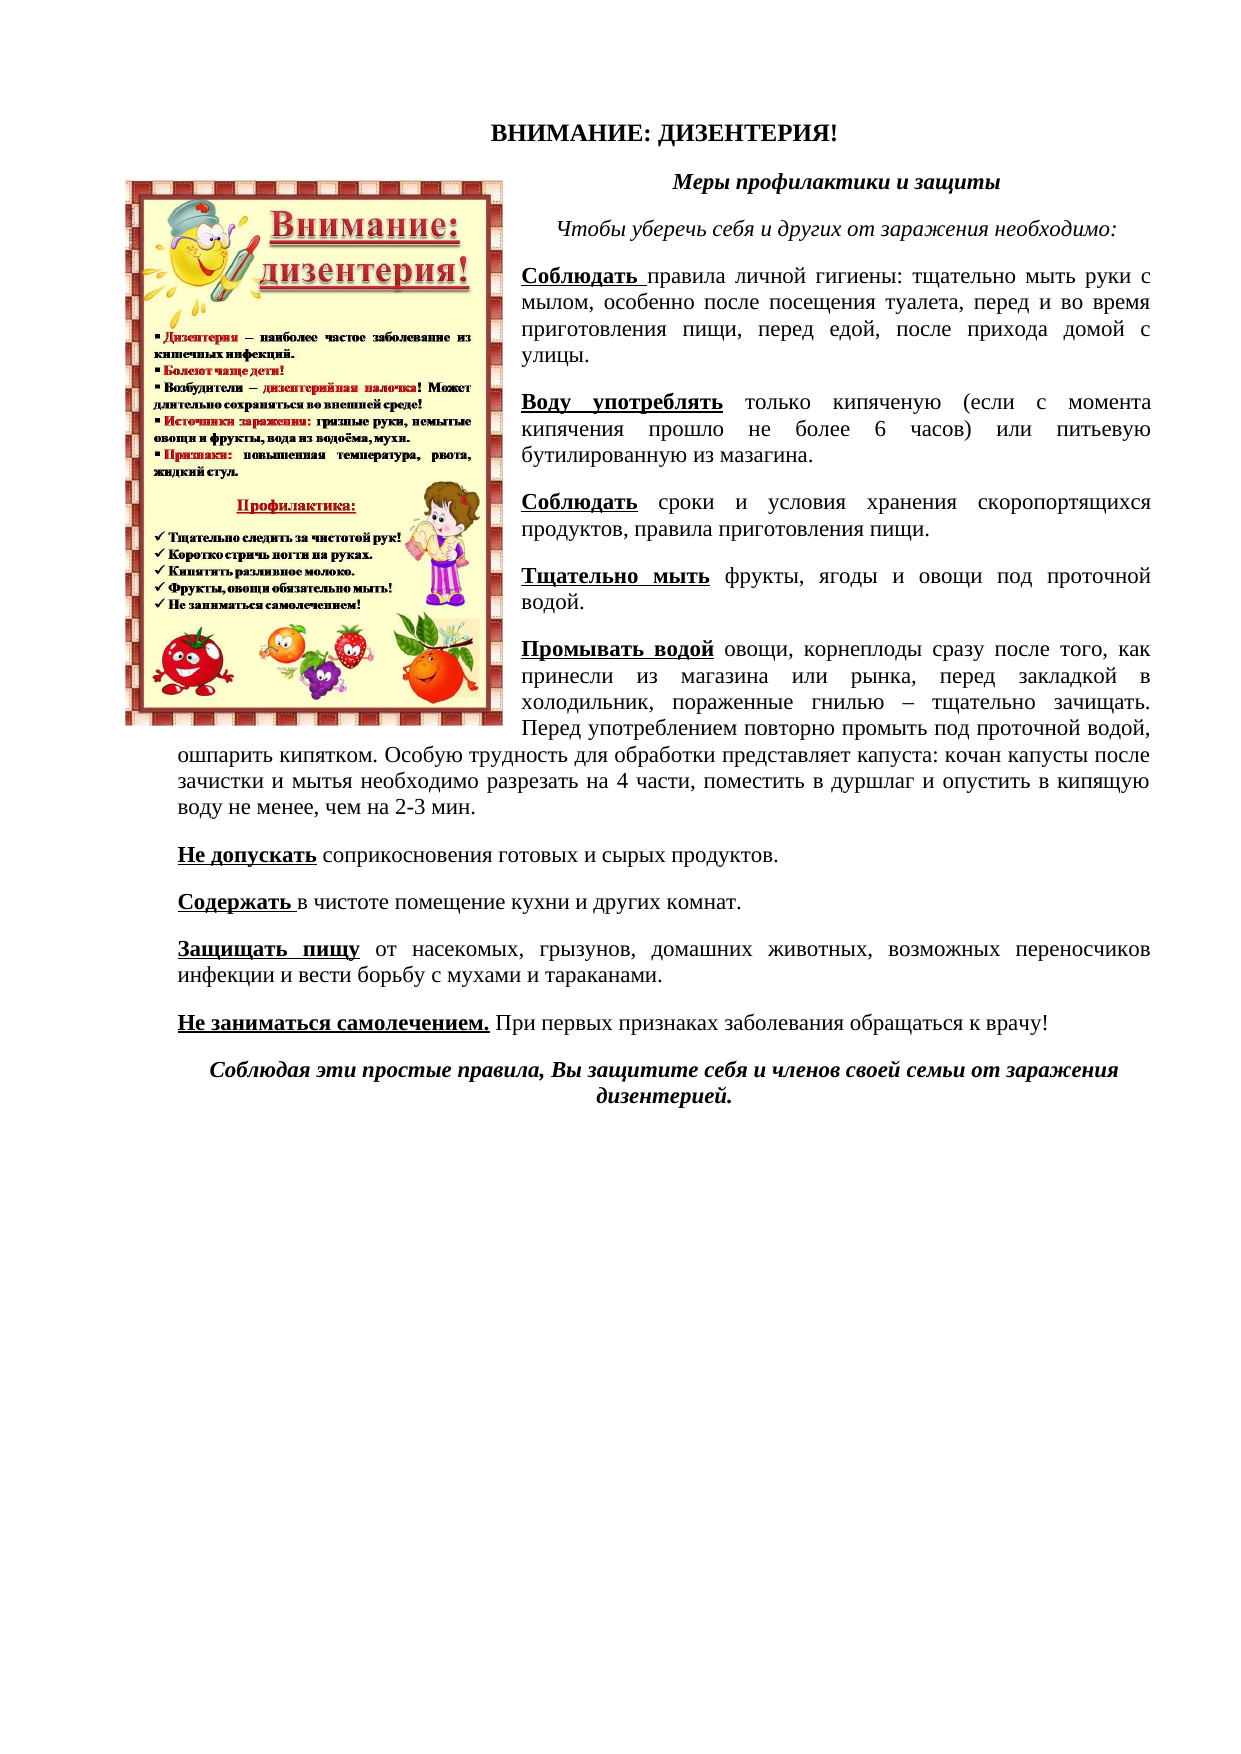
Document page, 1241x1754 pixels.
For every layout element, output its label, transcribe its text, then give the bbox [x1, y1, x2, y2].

picture [125, 180, 503, 726]
text ВНИМАНИЕ: ДИЗЕНТЕРИЯ! [177, 118, 1152, 147]
text Не заниматься самолечением. При первых признаках заболевания обращаться к врачу! [177, 1008, 1152, 1035]
text Соблюдать сроки и условия хранения скоропортящихся продуктов, правила приготовления пищи. [503, 488, 1152, 541]
text Промывать водой овощи, корнеплоды сразу после того, как принесли из магазина или рынка, перед закладкой в холодильник, пораженные гнилью – тщательно зачищать. Перед употреблением повторно промыть под проточной водой, ошпарить кипятком. Особую трудность для обработки представляет капуста: кочан капусты после зачистки и мытья необходимо разрезать на 4 части, поместить в дуршлаг и опустить в кипящую воду не менее, чем на 2-3 мин. [177, 635, 1152, 820]
text Меры профилактики и защиты [177, 168, 1152, 194]
text Воду употреблять только кипяченую (если с момента кипячения прошло не более 6 часов) или питьевую бутилированную из мазагина. [503, 388, 1152, 467]
text Не допускать соприкосновения готовых и сырых продуктов. [177, 841, 1152, 867]
text Содержать в чистоте помещение кухни и других комнат. [177, 888, 1152, 914]
text Соблюдая эти простые правила, Вы защитите себя и членов своей семьи от заражения дизентерией. [177, 1056, 1152, 1108]
text Соблюдать правила личной гигиены: тщательно мыть руки с мылом, особенно после посещения туалета, перед и во время приготовления пищи, перед едой, после прихода домой с улицы. [503, 262, 1152, 367]
text Тщательно мыть фрукты, ягоды и овощи под проточной водой. [503, 562, 1152, 614]
text Защищать пищу от насекомых, грызунов, домашних животных, возможных переносчиков инфекции и вести борьбу с мухами и тараканами. [177, 935, 1152, 988]
text Чтобы уберечь себя и других от заражения необходимо: [503, 215, 1152, 241]
